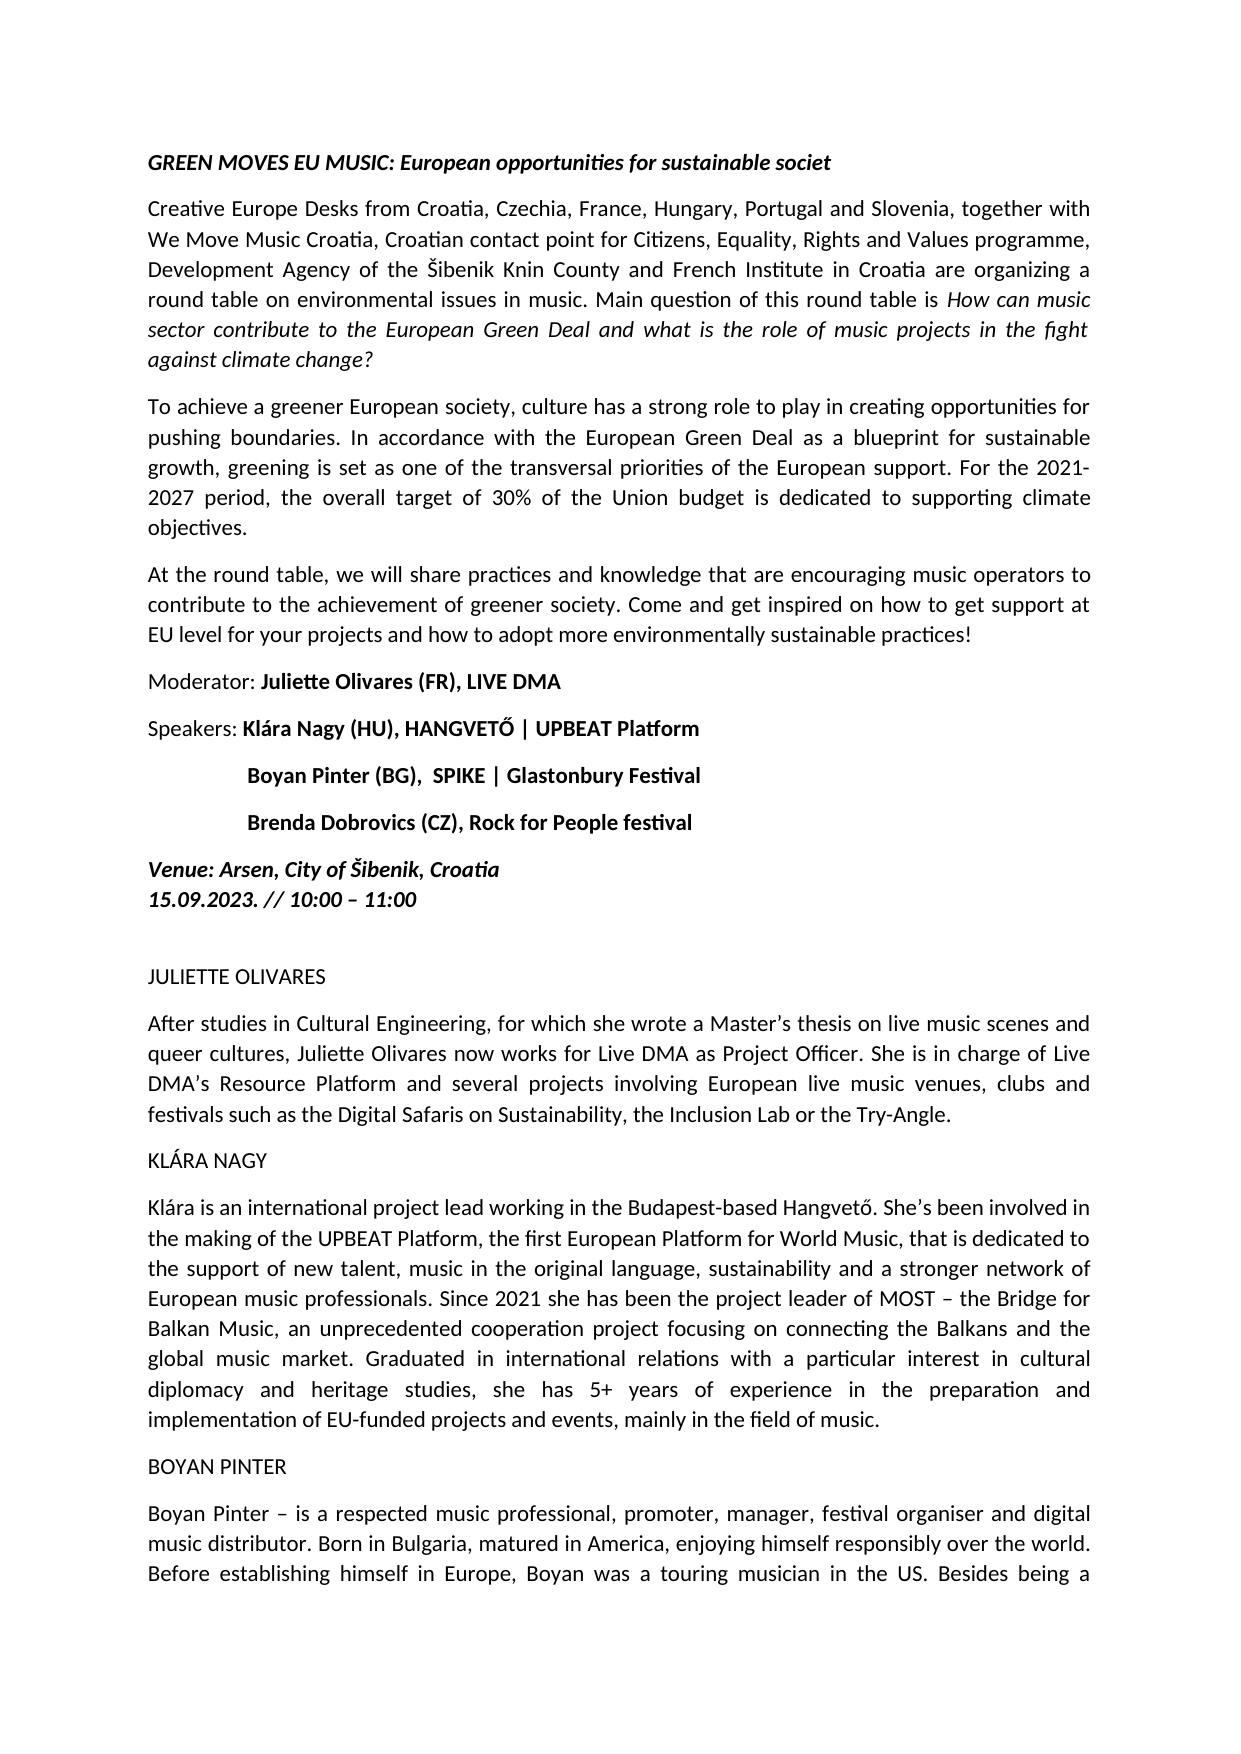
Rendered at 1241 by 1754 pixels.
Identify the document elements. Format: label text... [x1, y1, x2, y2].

text At the round table, we will share practices and knowledge that are encouraging music operators to contribute to the achievement of greener society. Come and get inspired on how to get support at EU level for your projects and how to adopt more environmentally sustainable practices! [148, 560, 1093, 648]
text KLÁRA NAGY [148, 1147, 1093, 1174]
text Venue: Arsen, City of Šibenik, Croatia [148, 855, 1093, 883]
text After studies in Cultural Engineering, for which she wrote a Master’s thesis on live music scenes and queer cultures, Juliette Olivares now works for Live DMA as Project Officer. She is in charge of Live DMA’s Resource Platform and several projects involving European live music venues, clubs and festivals such as the Digital Safaris on Sustainability, the Inclusion Lab or the Try-Angle. [148, 1009, 1093, 1128]
text Moderator: Juliette Olivares (FR), LIVE DMA [148, 667, 1093, 695]
text 15.09.2023. // 10:00 – 11:00 [148, 885, 1093, 913]
text Creative Europe Desks from Croatia, Czechia, France, Hungary, Portugal and Slovenia, together with We Move Music Croatia, Croatian contact point for Citizens, Equality, Rights and Values programme, Development Agency of the Šibenik Knin County and French Institute in Croatia are organizing a round table on environmental issues in music. Main question of this round table is How can music sector contribute to the European Green Deal and what is the role of music projects in the fight against climate change? [148, 194, 1093, 373]
text Klára is an international project lead working in the Budapest-based Hangvető. She’s been involved in the making of the UPBEAT Platform, the first European Platform for World Music, that is dedicated to the support of new talent, music in the original language, sustainability and a stronger network of European music professionals. Since 2021 she has been the project leader of MOST – the Bridge for Balkan Music, an unprecedented cooperation project focusing on connecting the Balkans and the global music market. Graduated in international relations with a particular interest in cultural diplomacy and heritage studies, she has 5+ years of experience in the preparation and implementation of EU-funded projects and events, mainly in the field of music. [148, 1193, 1093, 1433]
text To achieve a greener European society, culture has a strong role to play in creating opportunities for pushing boundaries. In accordance with the European Green Deal as a blueprint for sustainable growth, greening is set as one of the transversal priorities of the European support. For the 2021-2027 period, the overall target of 30% of the Union budget is dedicated to supporting climate objectives. [148, 392, 1093, 541]
text GREEN MOVES EU MUSIC: European opportunities for sustainable societ [148, 148, 1093, 176]
text BOYAN PINTER [148, 1452, 1093, 1480]
text Brenda Dobrovics (CZ), Rock for People festival [148, 808, 1093, 836]
text Speakers: Klára Nagy (HU), HANGVETŐ | UPBEAT Platform [148, 714, 1093, 742]
text Boyan Pinter (BG), SPIKE | Glastonbury Festival [148, 761, 1093, 789]
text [148, 1499, 1093, 1587]
text JULIETTE OLIVARES [148, 962, 1093, 990]
